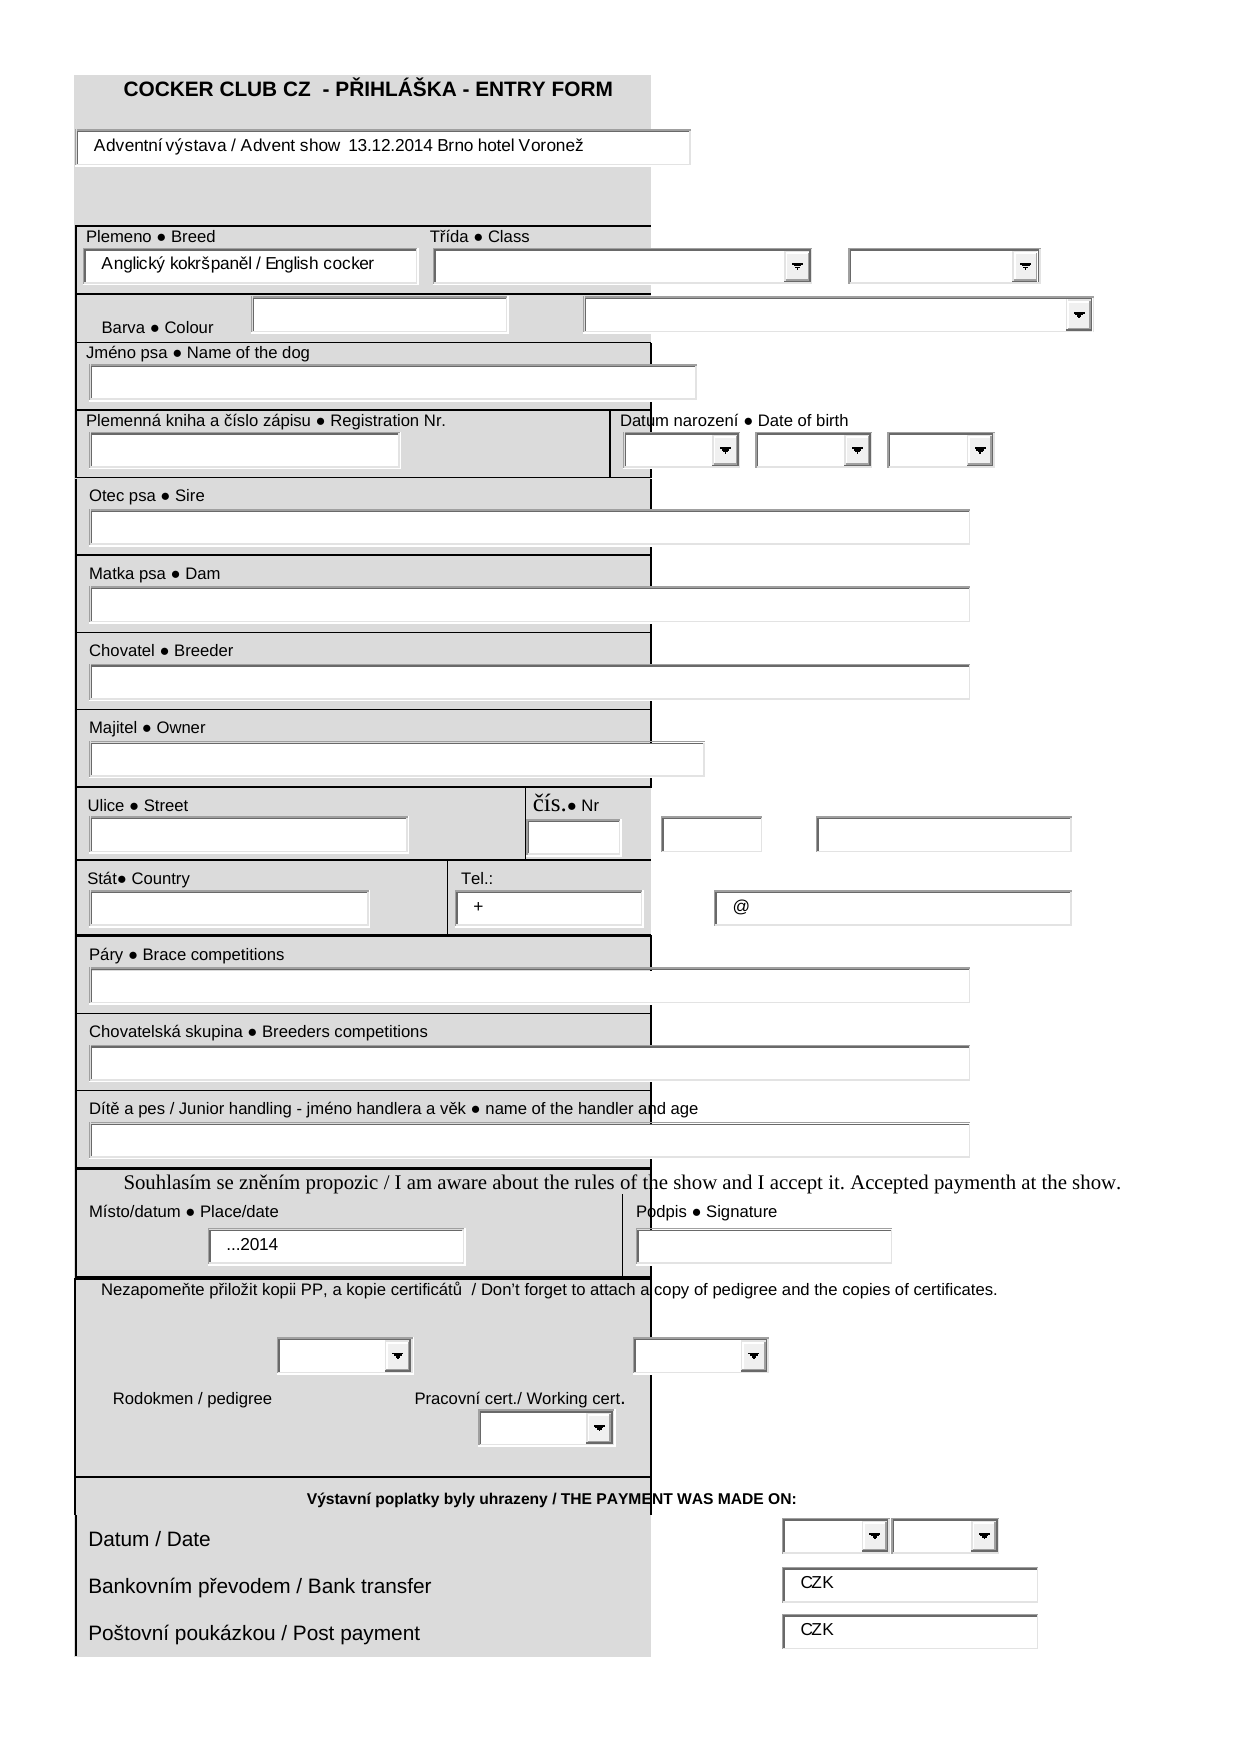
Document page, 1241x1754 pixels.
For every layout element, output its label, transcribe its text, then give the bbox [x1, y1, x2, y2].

table_header COCKER CLUB CZ - PŘIHLÁŠKA - ENTRY FORM [74, 75, 651, 1278]
